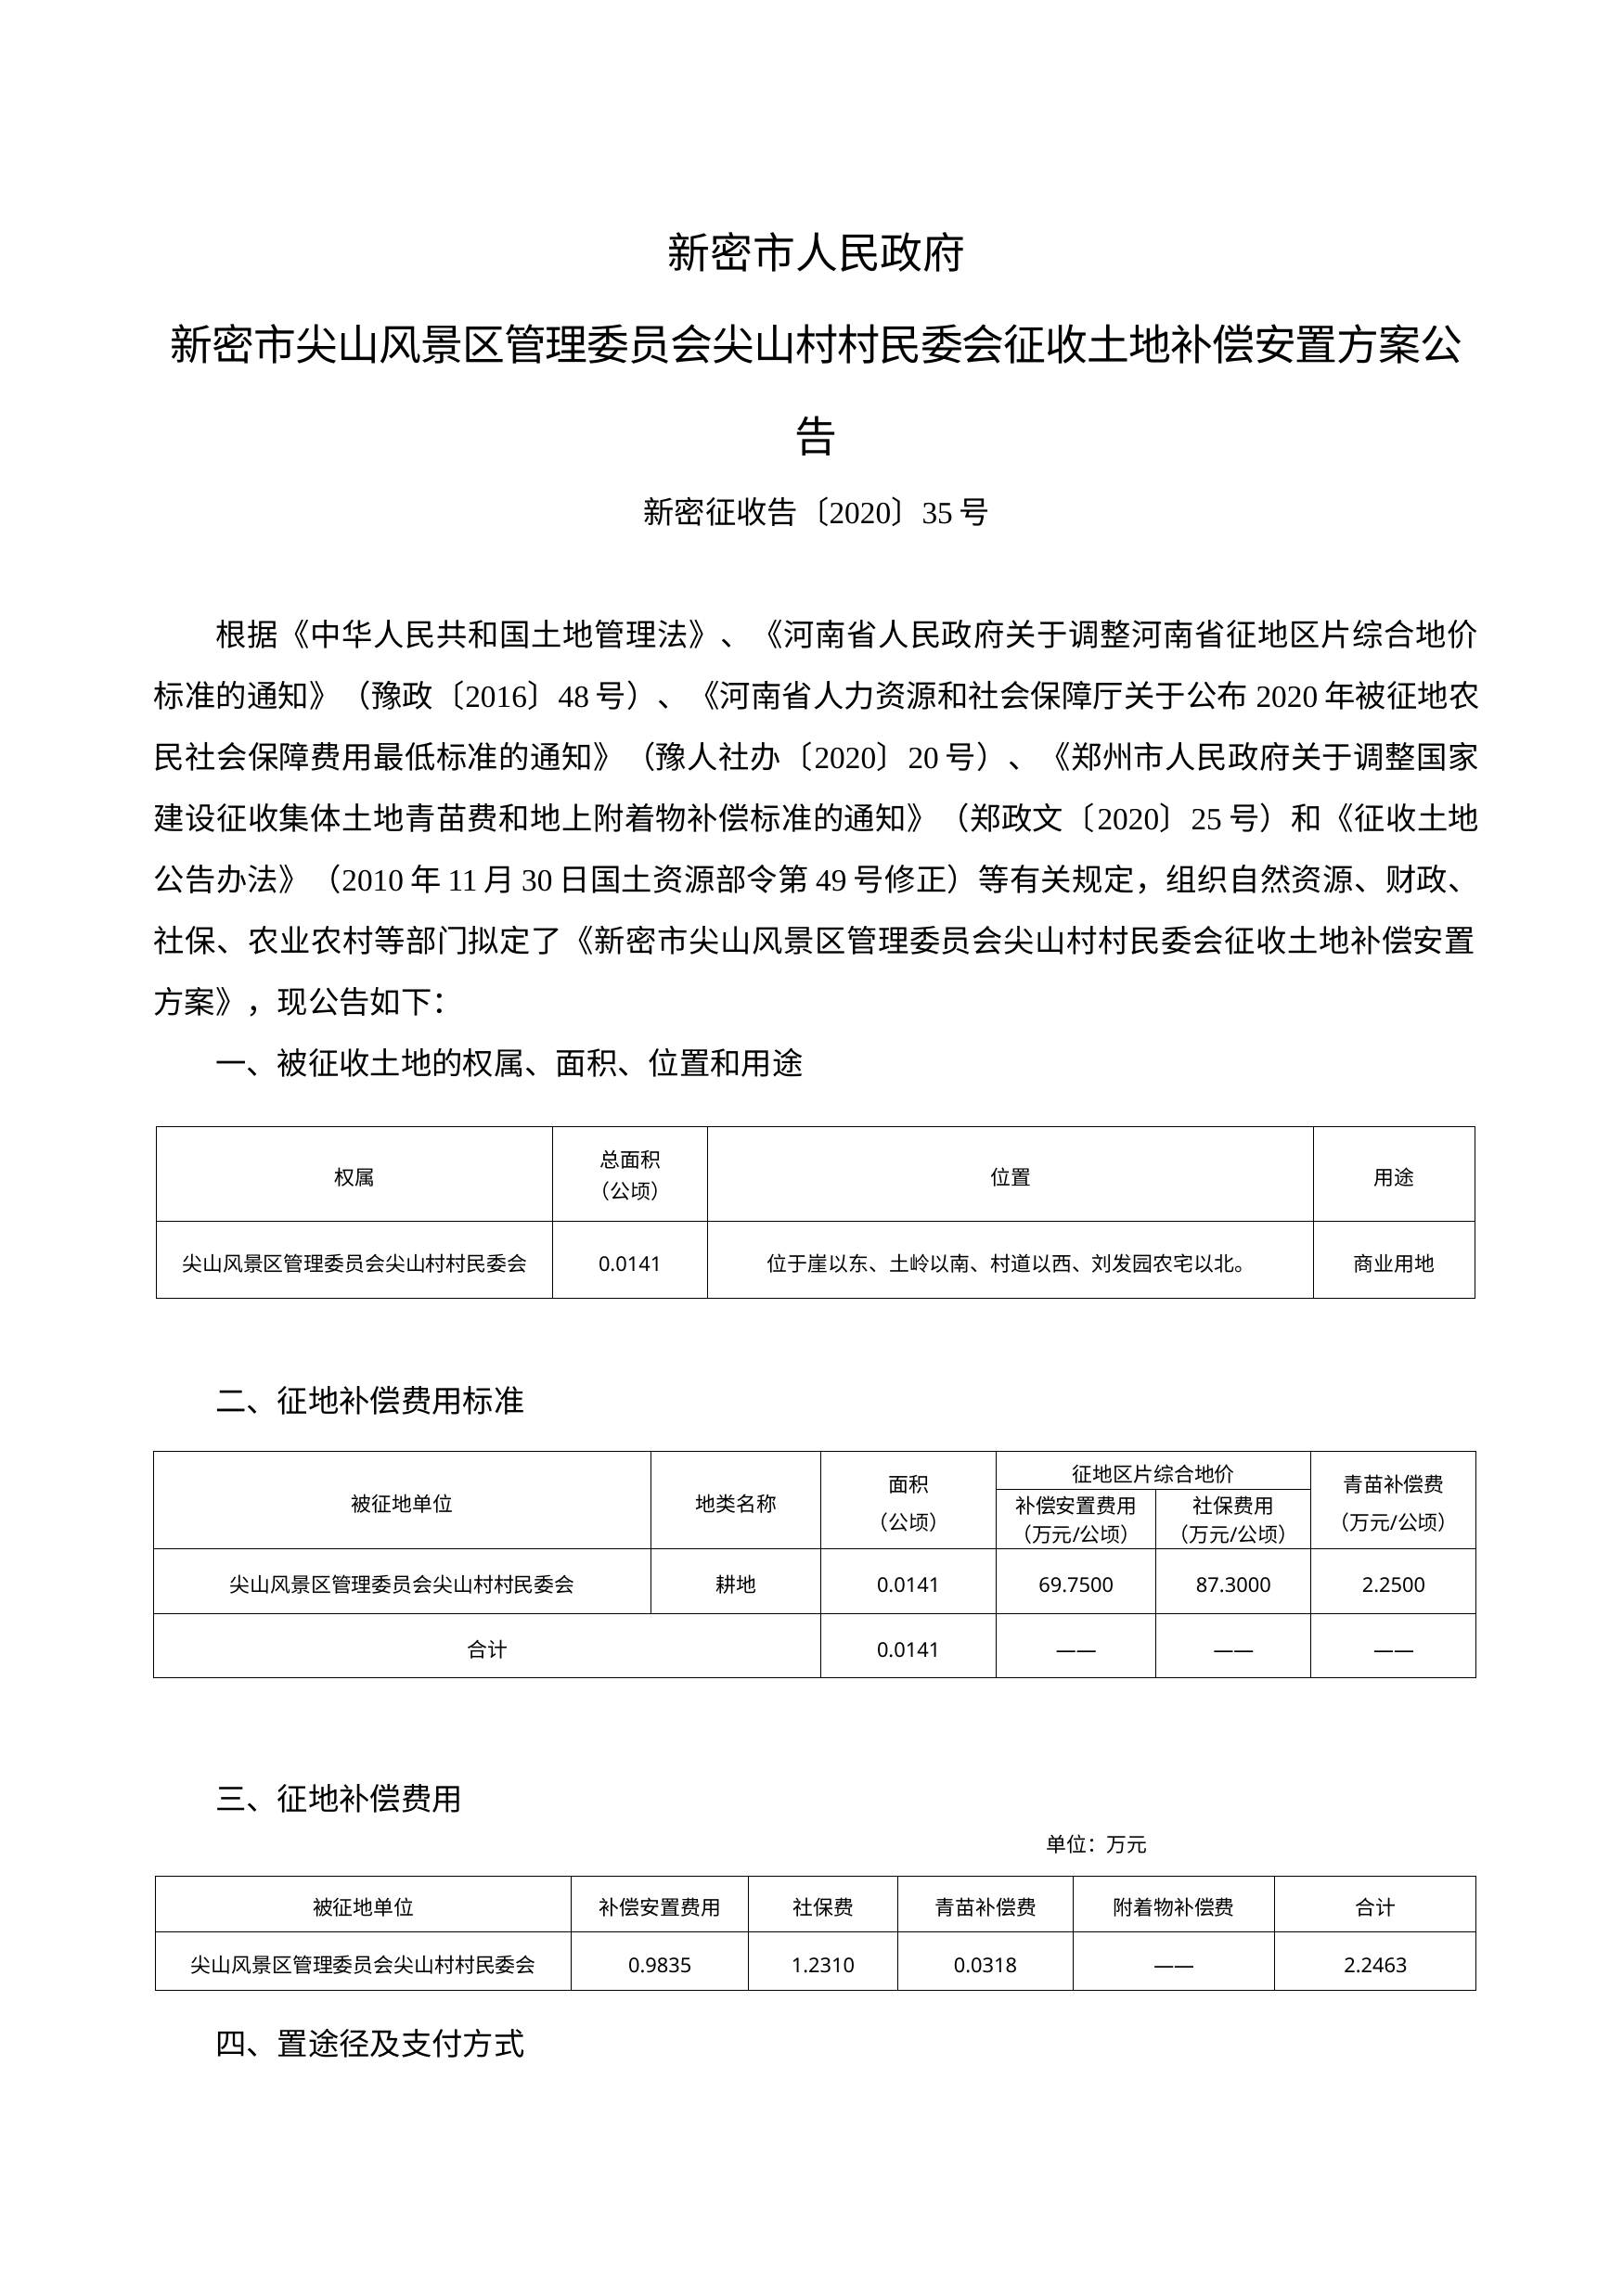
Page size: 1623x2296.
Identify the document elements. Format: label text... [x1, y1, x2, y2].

table_header 附着物补偿费 [1074, 1877, 1274, 1931]
text 单位：万元 [153, 1828, 1479, 1858]
table_cell 0.0141 [553, 1222, 707, 1298]
list 二、征地补偿费用标准 [153, 1367, 1479, 1430]
table_header 合计 [1275, 1877, 1475, 1931]
table_header 权属 [157, 1127, 552, 1221]
table_cell 位于崖以东、土岭以南、村道以西、刘发园农宅以北。 [708, 1222, 1313, 1298]
table_cell 尖山风景区管理委员会尖山村村民委会 [157, 1222, 552, 1298]
table_header 位置 [708, 1127, 1313, 1221]
table_header 青苗补偿费 [898, 1877, 1073, 1931]
table_header 征地区片综合地价 [997, 1452, 1310, 1489]
list 四、置途径及支付方式 [153, 1858, 1479, 2072]
table_cell 尖山风景区管理委员会尖山村村民委会 [156, 1932, 571, 1990]
list 三、征地补偿费用 [153, 1766, 1479, 1828]
table_cell 耕地 [651, 1549, 820, 1613]
table_cell —— [1156, 1614, 1310, 1677]
table_cell 商业用地 [1314, 1222, 1475, 1298]
table_header 被征地单位 [156, 1877, 571, 1931]
table_header 补偿安置费用 [572, 1877, 748, 1931]
table_cell —— [1311, 1614, 1475, 1677]
text 新密征收告〔2020〕35号 [153, 480, 1479, 541]
table_header 青苗补偿费 （万元/公顷） [1311, 1452, 1475, 1548]
table_cell 69.7500 [997, 1549, 1155, 1613]
text 新密市尖山风景区管理委员会尖山村村民委会征收土地补偿安置方案公告 [153, 296, 1479, 480]
table_cell —— [1074, 1932, 1274, 1990]
table_cell 0.0141 [821, 1549, 996, 1613]
table_cell 0.0318 [898, 1932, 1073, 1990]
list 被征收土地的权属、面积、位置和用途 [153, 1031, 1479, 1092]
table_header 面积 （公顷） [821, 1452, 996, 1548]
table_header 总面积 （公顷） [553, 1127, 707, 1221]
table_header 社保费 [749, 1877, 897, 1931]
table_cell 社保费用 （万元/公顷） [1156, 1490, 1310, 1548]
table_cell —— [997, 1614, 1155, 1677]
table_header 被征地单位 [154, 1452, 650, 1548]
table_cell 2.2500 [1311, 1549, 1475, 1613]
table_cell 合计 [154, 1614, 820, 1677]
table_cell 1.2310 [749, 1932, 897, 1990]
table_header 地类名称 [651, 1452, 820, 1548]
text 新密市人民政府 [153, 204, 1479, 296]
text 根据《中华人民共和国土地管理法》、《河南省人民政府关于调整河南省征地区片综合地价标准的通知》（豫政〔2016〕48号）、《河南省人力资源和社会保障厅关于公布2020年被征地农民社会保障费用最低标准的通知》（豫人社办〔2020〕20号）、《郑州市人民政府关于调整国家建设征收集体土地青苗费和地上附着物补偿标准的通知》（郑政文〔2020〕25号）和《征收土地公告办法》（2010年11月30日国土资源部令第49号修正）等有关规定，组织自然资源、财政、社保、农业农村等部门拟定了《新密市尖山风景区管理委员会尖山村村民委会征收土地补偿安置方案》，现公告如下： [153, 602, 1479, 1031]
table_header 用途 [1314, 1127, 1475, 1221]
table_cell 87.3000 [1156, 1549, 1310, 1613]
table_cell 补偿安置费用 （万元/公顷） [997, 1490, 1155, 1548]
table_cell 0.9835 [572, 1932, 748, 1990]
table_cell 尖山风景区管理委员会尖山村村民委会 [154, 1549, 650, 1613]
table_cell 2.2463 [1275, 1932, 1475, 1990]
table_cell 0.0141 [821, 1614, 996, 1677]
